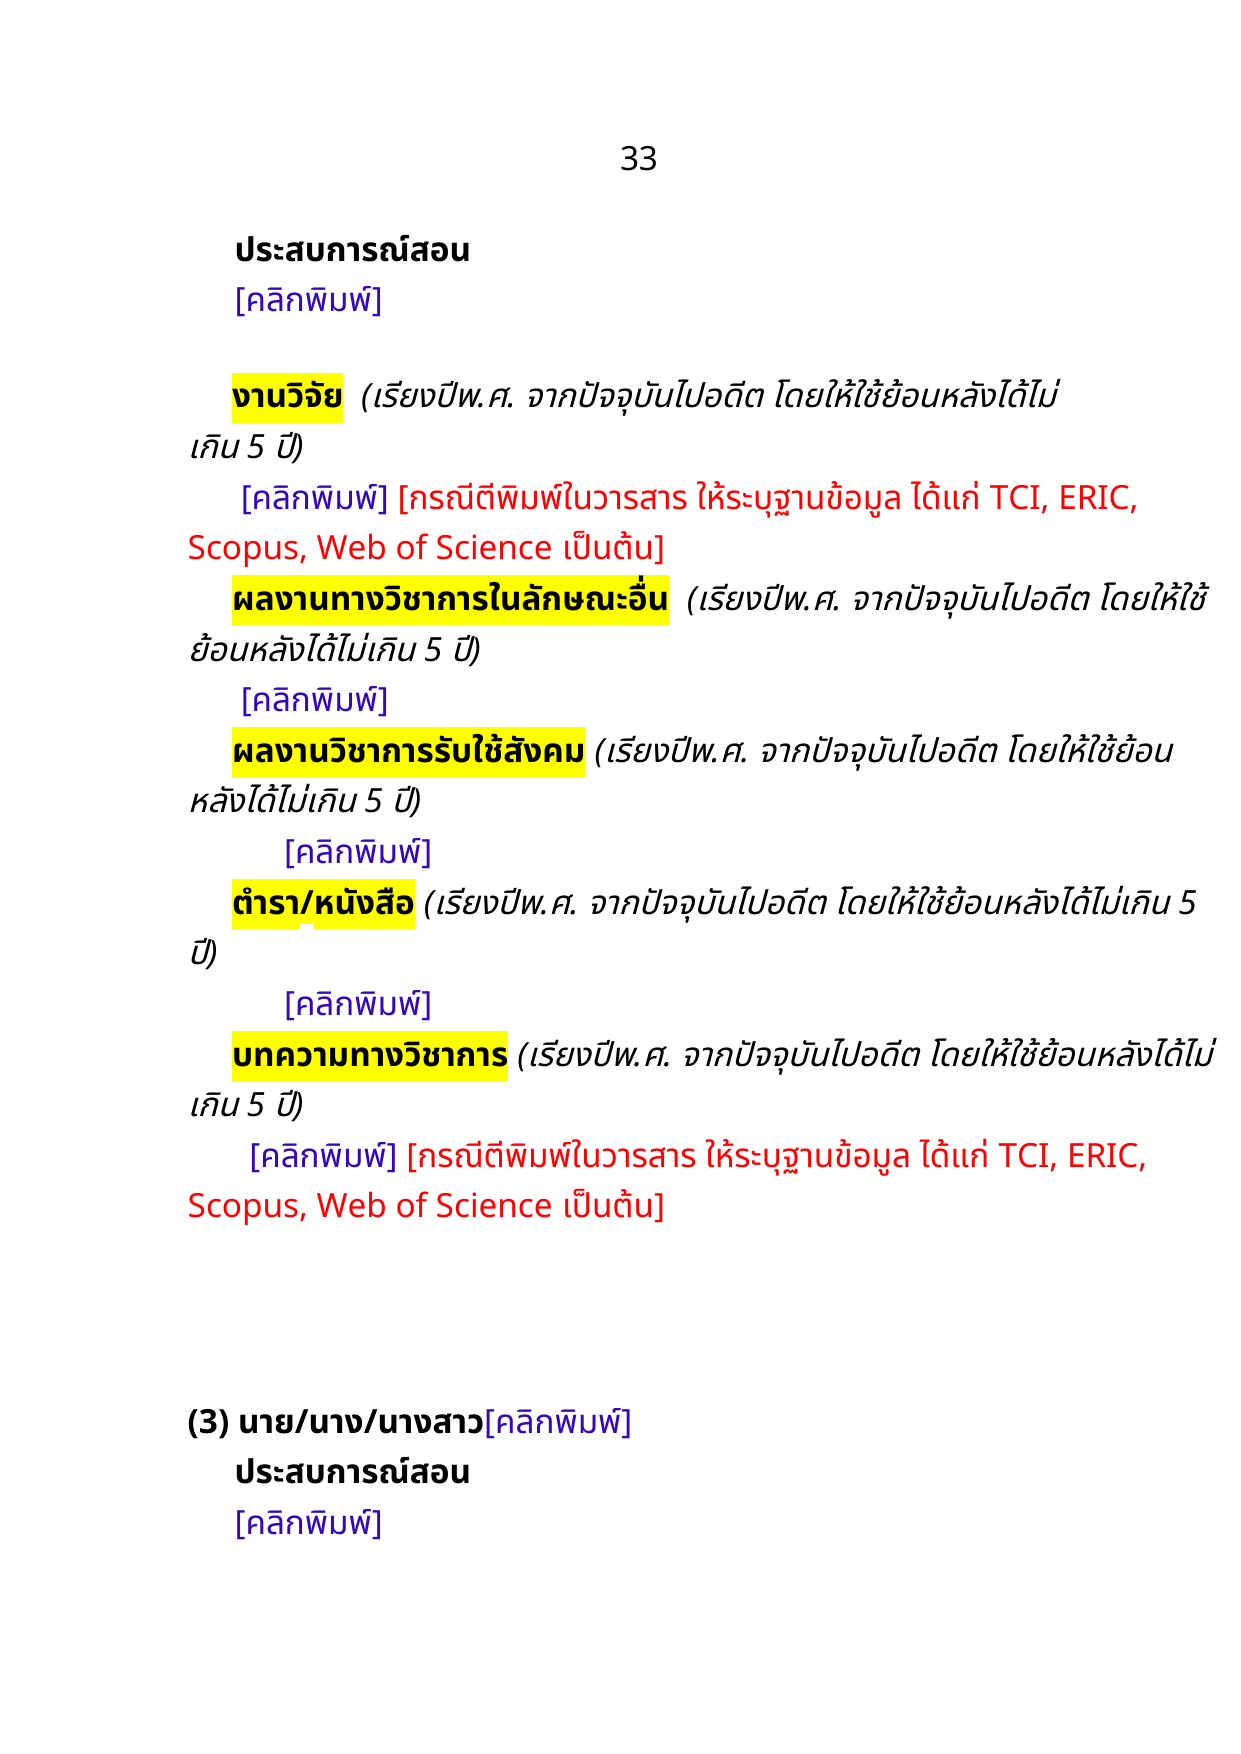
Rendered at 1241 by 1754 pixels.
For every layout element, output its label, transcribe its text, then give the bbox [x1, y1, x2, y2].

text ประสบการณ์สอน [187, 226, 1090, 276]
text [187, 1132, 1219, 1233]
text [187, 473, 1219, 575]
text ตำรา/หนังสือ (เรียงปีพ.ศ. จากปัจจุบันไปอดีต โดยให้ใช้ย้อนหลังได้ไม่เกิน 5 ปี) [187, 878, 1219, 980]
text ผลงานวิชาการรับใช้สังคม (เรียงปีพ.ศ. จากปัจจุบันไปอดีต โดยให้ใช้ย้อนหลังได้ไม่เกิน 5 ปี) [187, 727, 1219, 828]
text (3) นาย/นาง/นางสาว [187, 1398, 1162, 1448]
text บทความทางวิชาการ (เรียงปีพ.ศ. จากปัจจุบันไปอดีต โดยให้ใช้ย้อนหลังได้ไม่เกิน 5 ปี) [187, 1030, 1219, 1132]
text ประสบการณ์สอน [187, 1448, 1090, 1499]
text ผลงานทางวิชาการในลักษณะอื่น (เรียงปีพ.ศ. จากปัจจุบันไปอดีต โดยให้ใช้ย้อนหลังได้ไม่เกิน 5 ปี) [187, 575, 1219, 676]
text งานวิจัย (เรียงปีพ.ศ. จากปัจจุบันไปอดีต โดยให้ใช้ย้อนหลังได้ไม่เกิน 5 ปี) [187, 372, 1090, 473]
